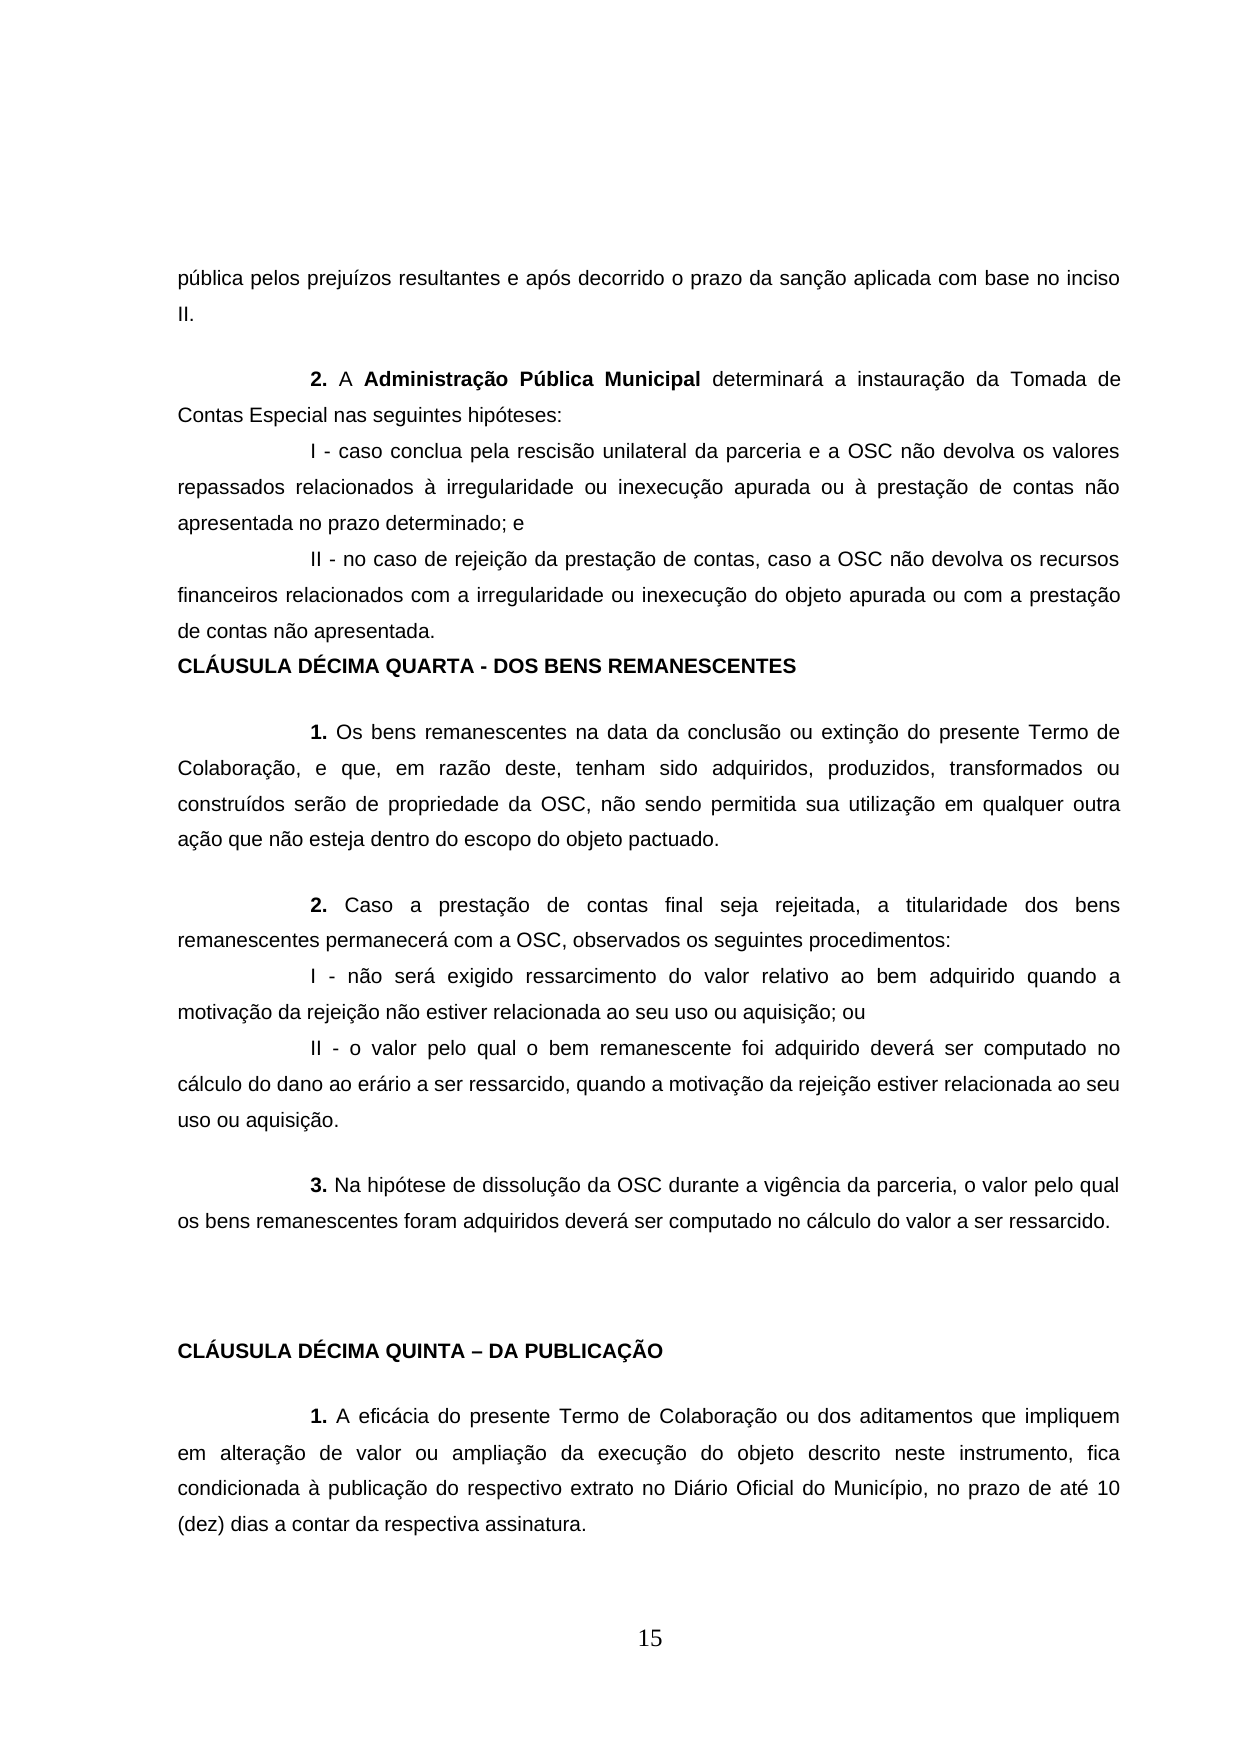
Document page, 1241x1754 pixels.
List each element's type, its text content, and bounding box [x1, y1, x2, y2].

text CLÁUSULA DÉCIMA QUINTA – DA PUBLICAÇÃO [177, 1339, 1121, 1363]
text CLÁUSULA DÉCIMA QUARTA - DOS BENS REMANESCENTES [177, 654, 1121, 678]
text 1. Os bens remanescentes na data da conclusão ou extinção do presente Termo de Colaboração, e que, em razão deste, tenham sido adquiridos, produzidos, transformados ou construídos serão de propriedade da OSC, não sendo permitida sua utilização em qualquer outra ação que não esteja dentro do escopo do objeto pactuado. [177, 719, 1121, 851]
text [177, 266, 1121, 326]
text I - não será exigido ressarcimento do valor relativo ao bem adquirido quando a motivação da rejeição não estiver relacionada ao seu uso ou aquisição; ou [177, 964, 1121, 1024]
text 2. Caso a prestação de contas final seja rejeitada, a titularidade dos bens remanescentes permanecerá com a OSC, observados os seguintes procedimentos: [177, 892, 1121, 952]
text 2. A Administração Pública Municipal determinará a instauração da Tomada de Contas Especial nas seguintes hipóteses: [177, 367, 1121, 427]
text 1. A eficácia do presente Termo de Colaboração ou dos aditamentos que impliquem em alteração de valor ou ampliação da execução do objeto descrito neste instrumento, fica condicionada à publicação do respectivo extrato no Diário Oficial do Município, no prazo de até 10 (dez) dias a contar da respectiva assinatura. [177, 1404, 1121, 1536]
text II - o valor pelo qual o bem remanescente foi adquirido deverá ser computado no cálculo do dano ao erário a ser ressarcido, quando a motivação da rejeição estiver relacionada ao seu uso ou aquisição. [177, 1036, 1121, 1132]
text II - no caso de rejeição da prestação de contas, caso a OSC não devolva os recursos financeiros relacionados com a irregularidade ou inexecução do objeto apurada ou com a prestação de contas não apresentada. [177, 547, 1121, 642]
text I - caso conclua pela rescisão unilateral da parceria e a OSC não devolva os valores repassados relacionados à irregularidade ou inexecução apurada ou à prestação de contas não apresentada no prazo determinado; e [177, 439, 1121, 534]
text 3. Na hipótese de dissolução da OSC durante a vigência da parceria, o valor pelo qual os bens remanescentes foram adquiridos deverá ser computado no cálculo do valor a ser ressarcido. [177, 1173, 1121, 1233]
